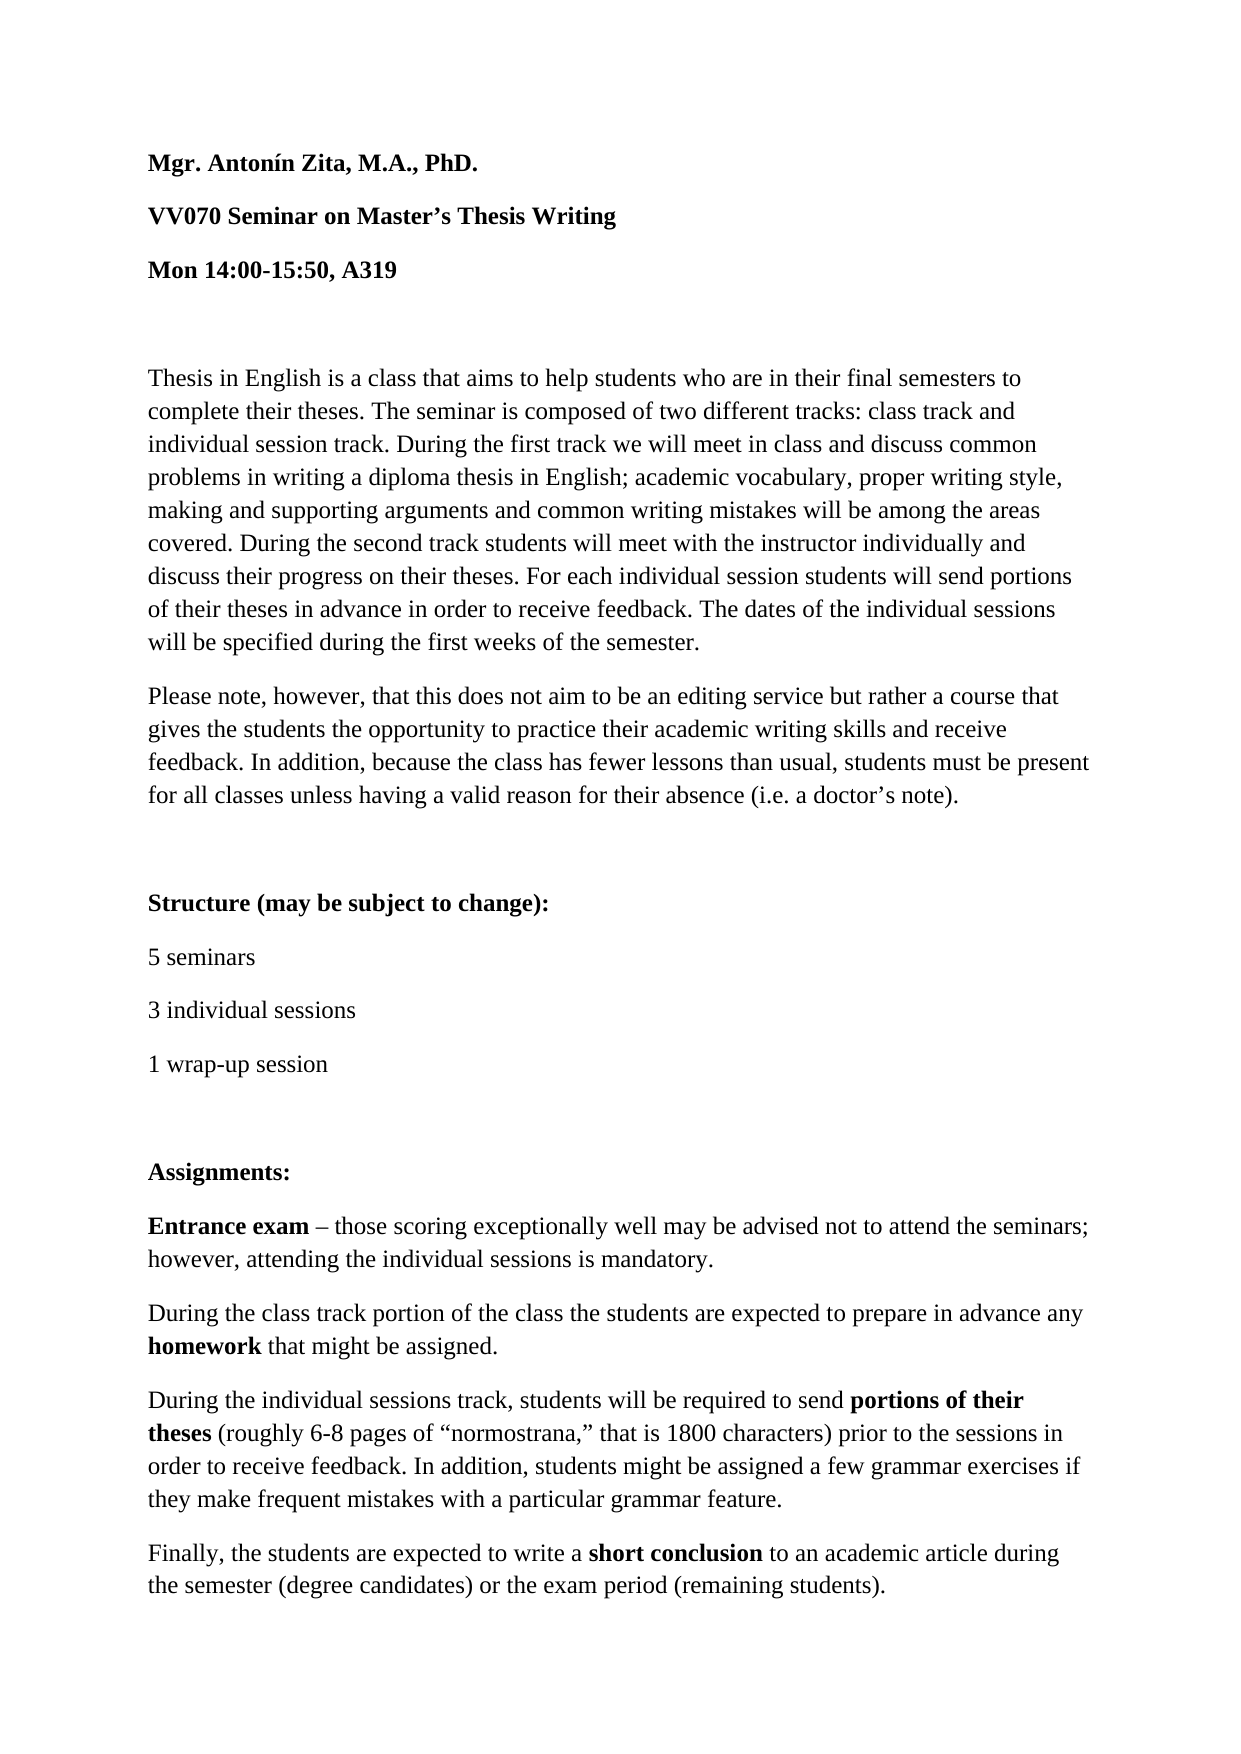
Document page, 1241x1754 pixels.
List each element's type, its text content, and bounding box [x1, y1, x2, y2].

text Finally, the students are expected to write a short conclusion to an academic article during the semester (degree candidates) or the exam period (remaining students). [148, 1538, 1093, 1599]
text Entrance exam – those scoring exceptionally well may be advised not to attend the seminars; however, attending the individual sessions is mandatory. [148, 1211, 1093, 1273]
text Mgr. Antonín Zita, M.A., PhD. [148, 148, 1093, 176]
text 1 wrap-up session [148, 1049, 1093, 1078]
text VV070 Seminar on Master’s Thesis Writing [148, 201, 1093, 230]
text 3 individual sessions [148, 996, 1093, 1024]
text 5 seminars [148, 942, 1093, 970]
text During the class track portion of the class the students are expected to prepare in advance any homework that might be assigned. [148, 1298, 1093, 1359]
text Mon 14:00-15:50, A319 [148, 255, 1093, 284]
text During the individual sessions track, students will be required to send portions of their theses (roughly 6-8 pages of “normostrana,” that is 1800 characters) prior to the sessions in order to receive feedback. In addition, students might be assigned a few grammar exercises if they make frequent mistakes with a particular grammar feature. [148, 1385, 1093, 1512]
text Assignments: [148, 1157, 1093, 1186]
text Please note, however, that this does not aim to be an editing service but rather a course that gives the students the opportunity to practice their academic writing skills and receive feedback. In addition, because the class has fewer lessons than usual, students must be present for all classes unless having a valid reason for their absence (i.e. a doctor’s note). [148, 681, 1093, 809]
text Thesis in English is a class that aims to help students who are in their final semesters to complete their theses. The seminar is composed of two different tracks: class track and individual session track. During the first track we will meet in class and discuss common problems in writing a diploma thesis in English; academic vocabulary, proper writing style, making and supporting arguments and common writing mistakes will be among the areas covered. During the second track students will meet with the instructor individually and discuss their progress on their theses. For each individual session students will send portions of their theses in advance in order to receive feedback. The dates of the individual sessions will be specified during the first weeks of the semester. [148, 363, 1093, 656]
text Structure (may be subject to change): [148, 888, 1093, 917]
